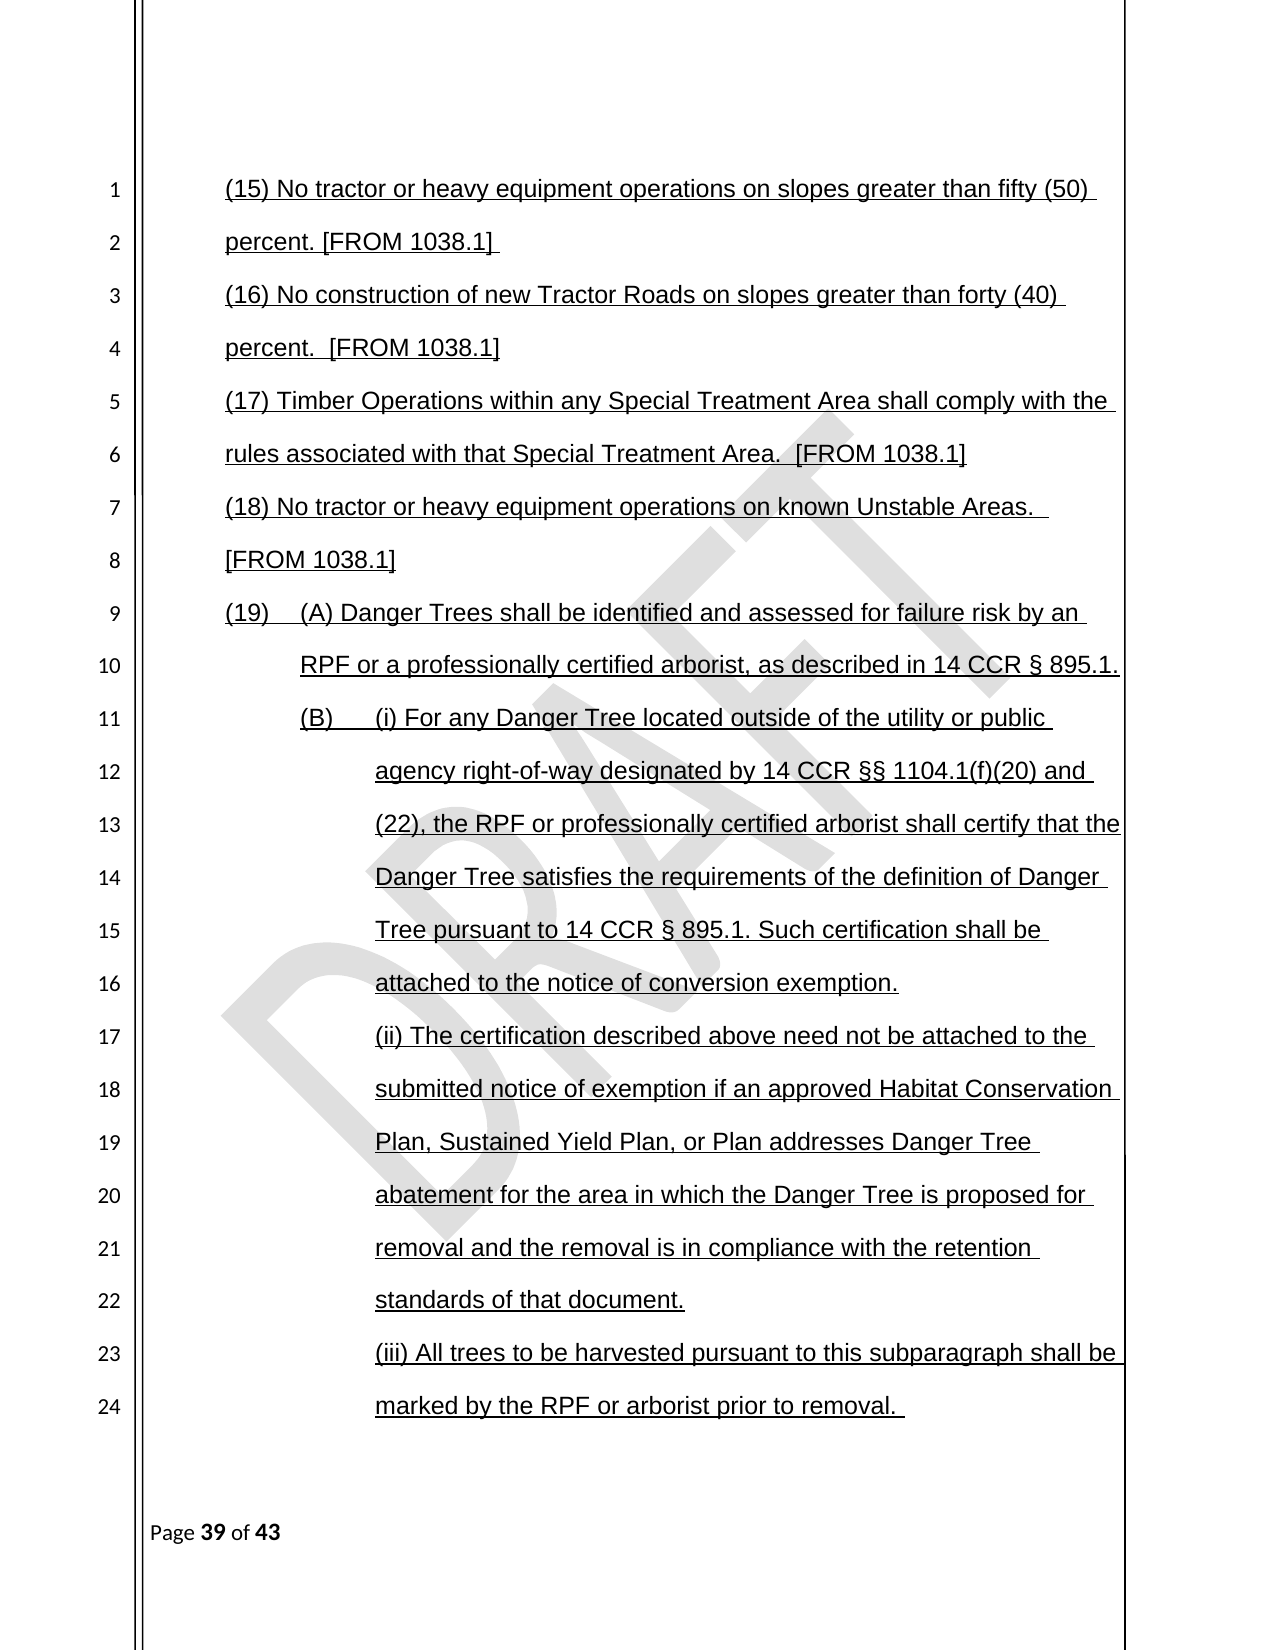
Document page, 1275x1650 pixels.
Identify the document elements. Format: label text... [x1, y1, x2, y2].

text (18) No tractor or heavy equipment operations on known Unstable Areas. [FROM 1038.1] [225, 467, 1125, 573]
text (15) No tractor or heavy equipment operations on slopes greater than fifty (50) percent. [FROM 1038.1] [225, 150, 1125, 256]
text (B) (i) For any Danger Tree located outside of the utility or public agency right-of-way designated by 14 CCR §§ 1104.1(f)(20) and (22), the RPF or professionally certified arborist shall certify that the Danger Tree satisfies the requirements of the definition of Danger Tree pursuant to 14 CCR § 895.1. Such certification shall be attached to the notice of conversion exemption. [300, 679, 1125, 997]
text (ii) The certification described above need not be attached to the submitted notice of exemption if an approved Habitat Conservation Plan, Sustained Yield Plan, or Plan addresses Danger Tree abatement for the area in which the Danger Tree is proposed for removal and the removal is in compliance with the retention standards of that document. [375, 997, 1125, 1314]
text (16) No construction of new Tractor Roads on slopes greater than forty (40) percent. [FROM 1038.1] [225, 256, 1125, 362]
text (17) Timber Operations within any Special Treatment Area shall comply with the rules associated with that Special Treatment Area. [FROM 1038.1] [225, 362, 1125, 467]
text (19) (A) Danger Trees shall be identified and assessed for failure risk by an RPF or a professionally certified arborist, as described in 14 CCR § 895.1. [225, 573, 1125, 679]
text (iii) All trees to be harvested pursuant to this subparagraph shall be marked by the RPF or arborist prior to removal. [375, 1314, 1125, 1420]
